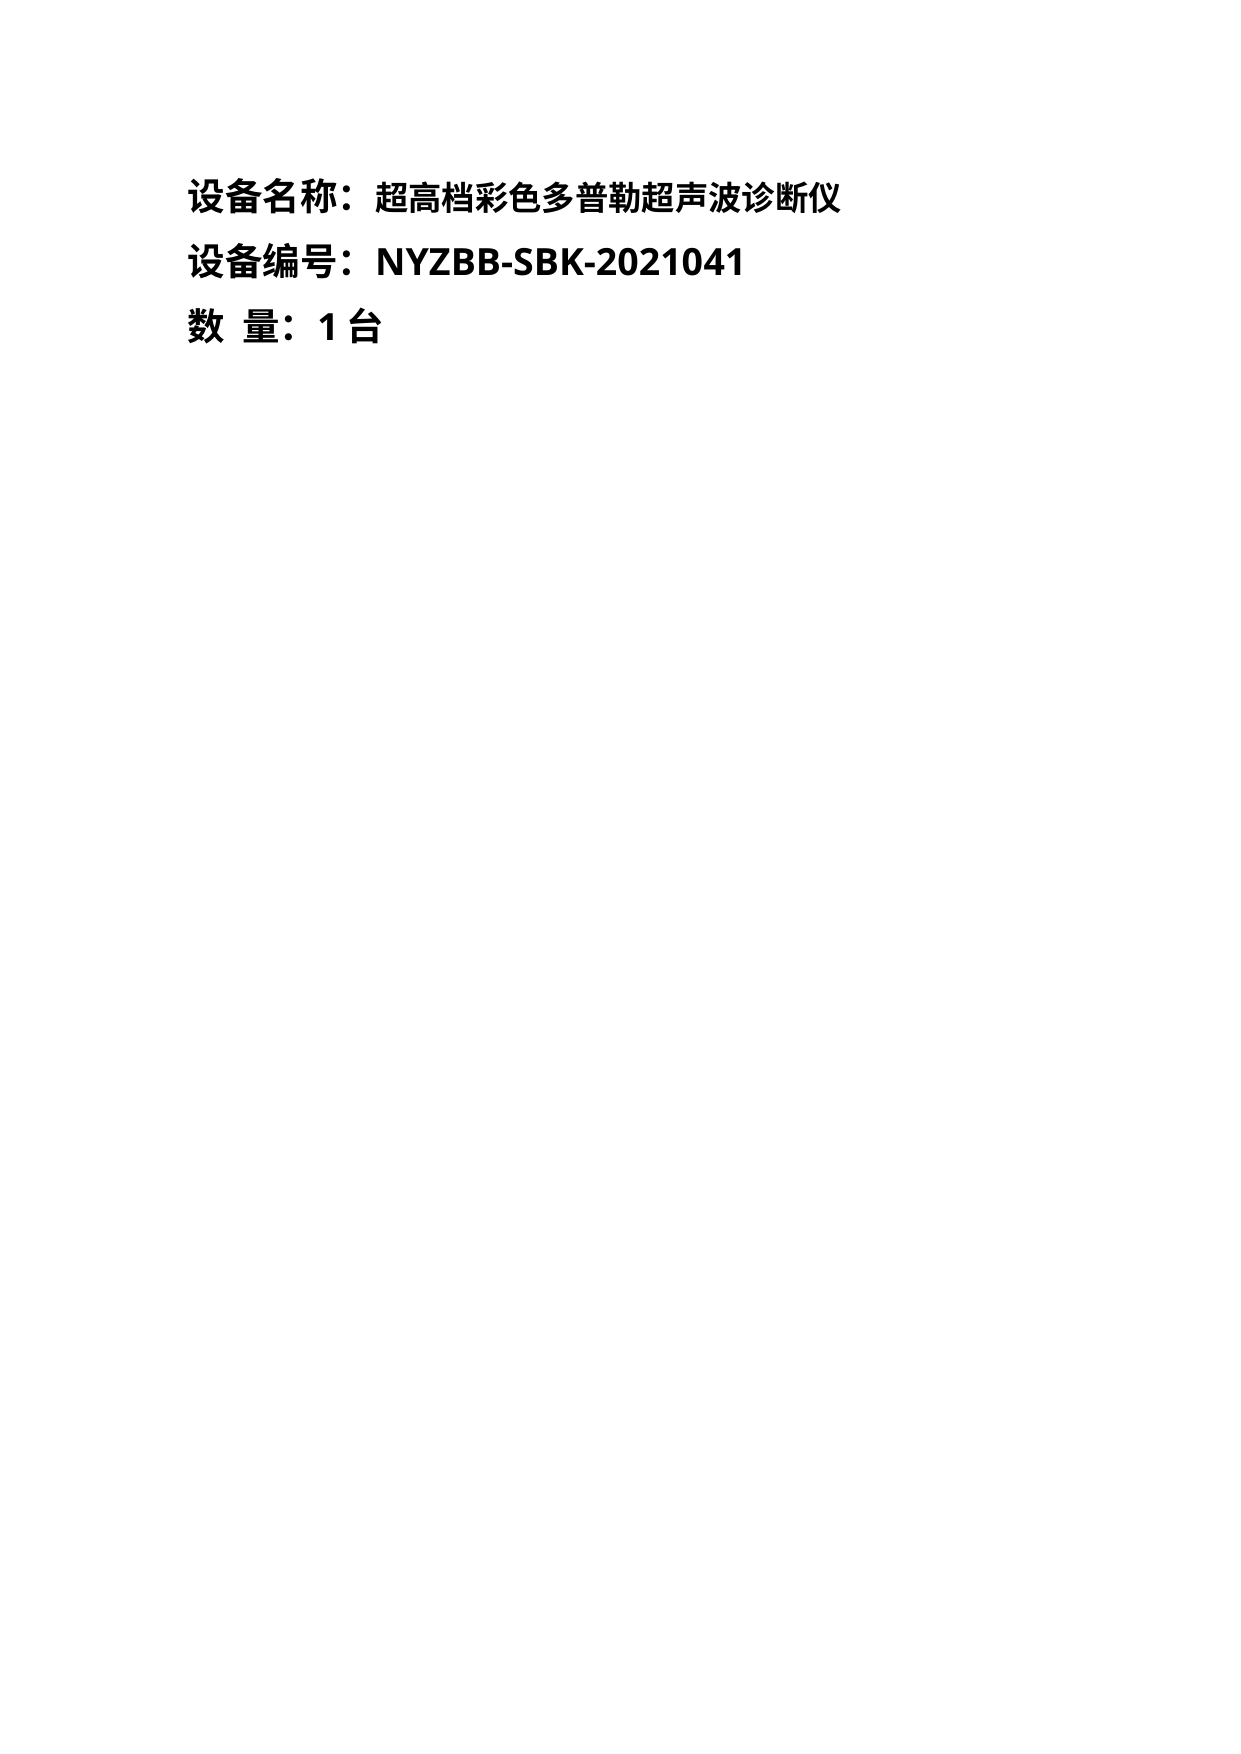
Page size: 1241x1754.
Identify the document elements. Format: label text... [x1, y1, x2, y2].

text 数 量：1台 [187, 292, 1053, 357]
text 设备编号：NYZBB-SBK-2021041 [187, 227, 1053, 292]
text 设备名称：超高档彩色多普勒超声波诊断仪 [187, 162, 1053, 227]
